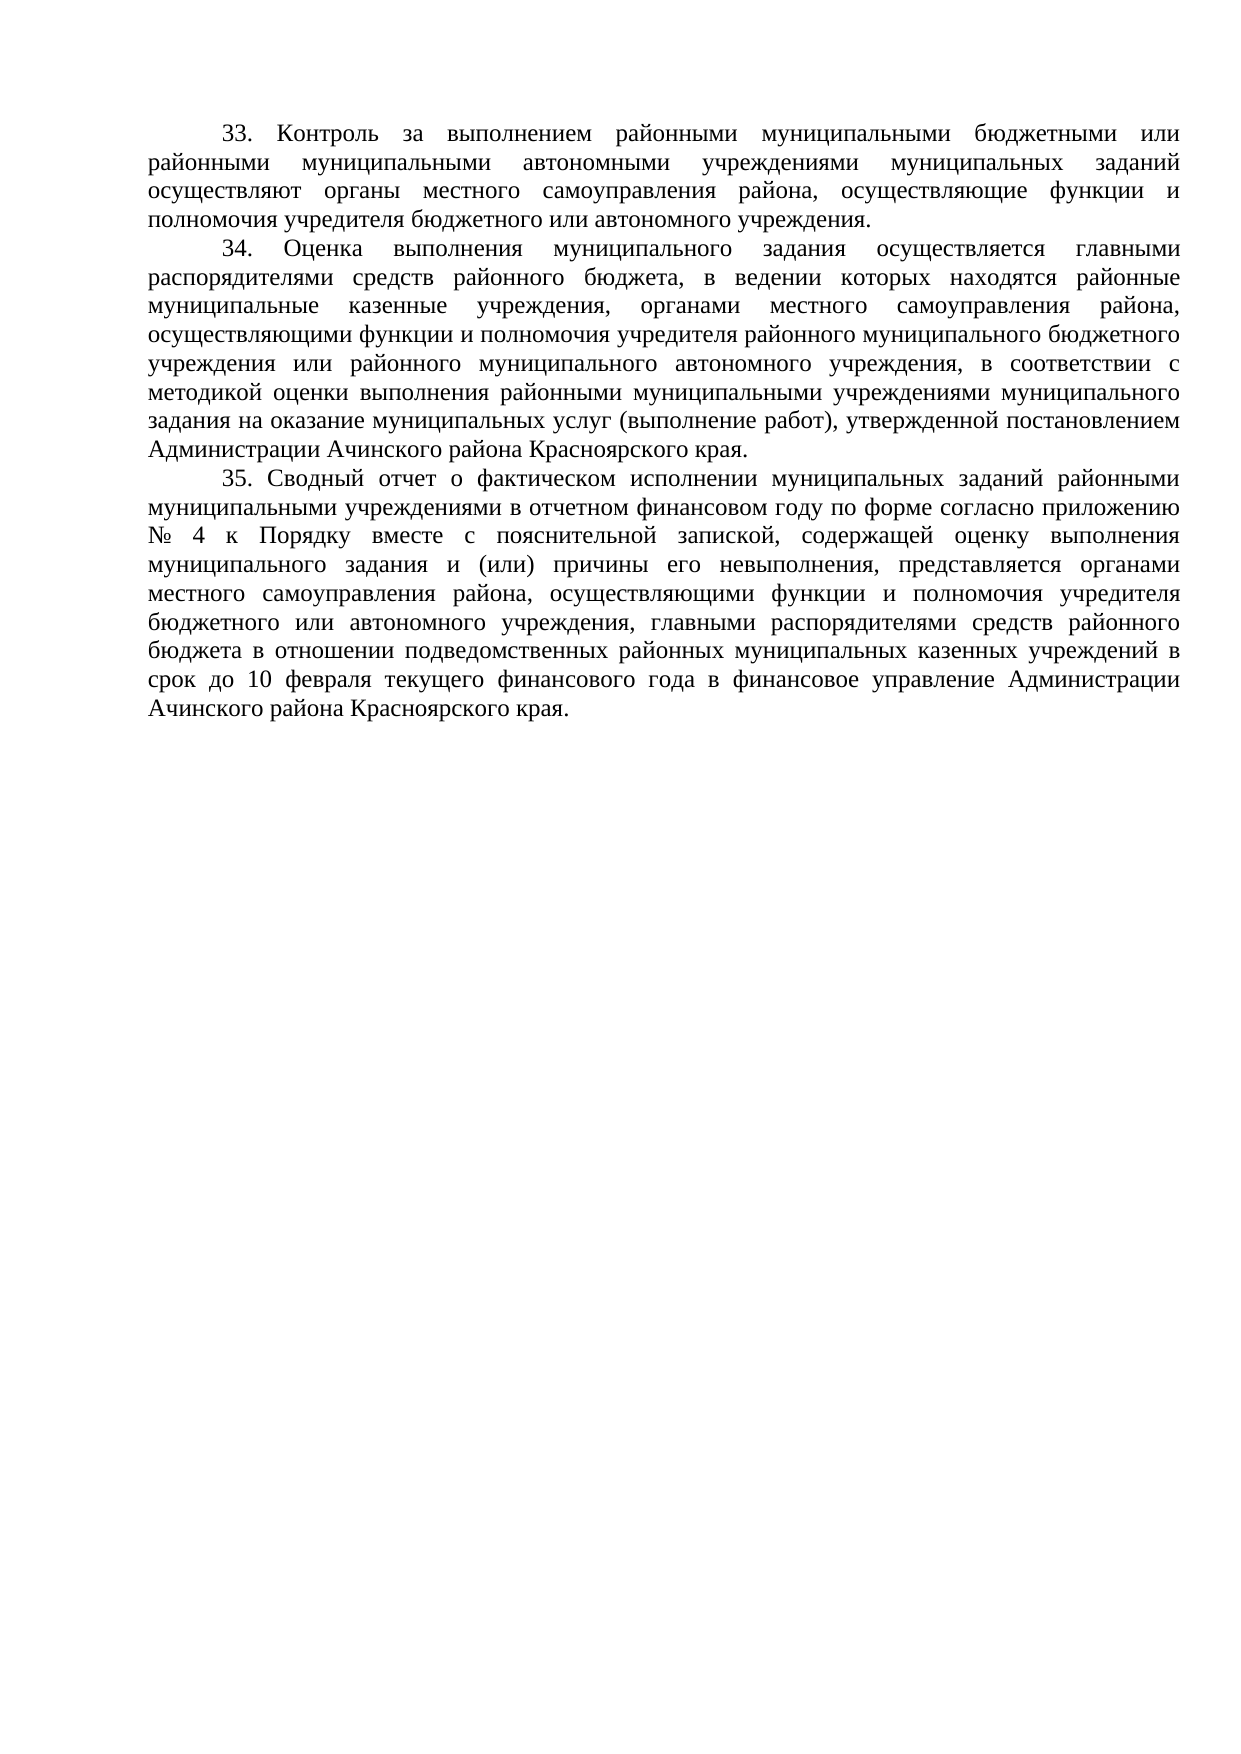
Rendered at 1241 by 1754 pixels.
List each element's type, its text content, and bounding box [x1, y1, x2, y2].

text 35. Сводный отчет о фактическом исполнении муниципальных заданий районными муниципальными учреждениями в отчетном финансовом году по форме согласно приложению № 4 к Порядку вместе с пояснительной запиской, содержащей оценку выполнения муниципального задания и (или) причины его невыполнения, представляется органами местного самоуправления района, осуществляющими функции и полномочия учредителя бюджетного или автономного учреждения, главными распорядителями средств районного бюджета в отношении подведомственных районных муниципальных казенных учреждений в срок до 10 февраля текущего финансового года в финансовое управление Администрации Ачинского района Красноярского края. [148, 463, 1181, 722]
text 34. Оценка выполнения муниципального задания осуществляется главными распорядителями средств районного бюджета, в ведении которых находятся районные муниципальные казенные учреждения, органами местного самоуправления района, осуществляющими функции и полномочия учредителя районного муниципального бюджетного учреждения или районного муниципального автономного учреждения, в соответствии с методикой оценки выполнения районными муниципальными учреждениями муниципального задания на оказание муниципальных услуг (выполнение работ), утвержденной постановлением Администрации Ачинского района Красноярского края. [148, 233, 1181, 463]
text 33. Контроль за выполнением районными муниципальными бюджетными или районными муниципальными автономными учреждениями муниципальных заданий осуществляют органы местного самоуправления района, осуществляющие функции и полномочия учредителя бюджетного или автономного учреждения. [148, 118, 1181, 233]
